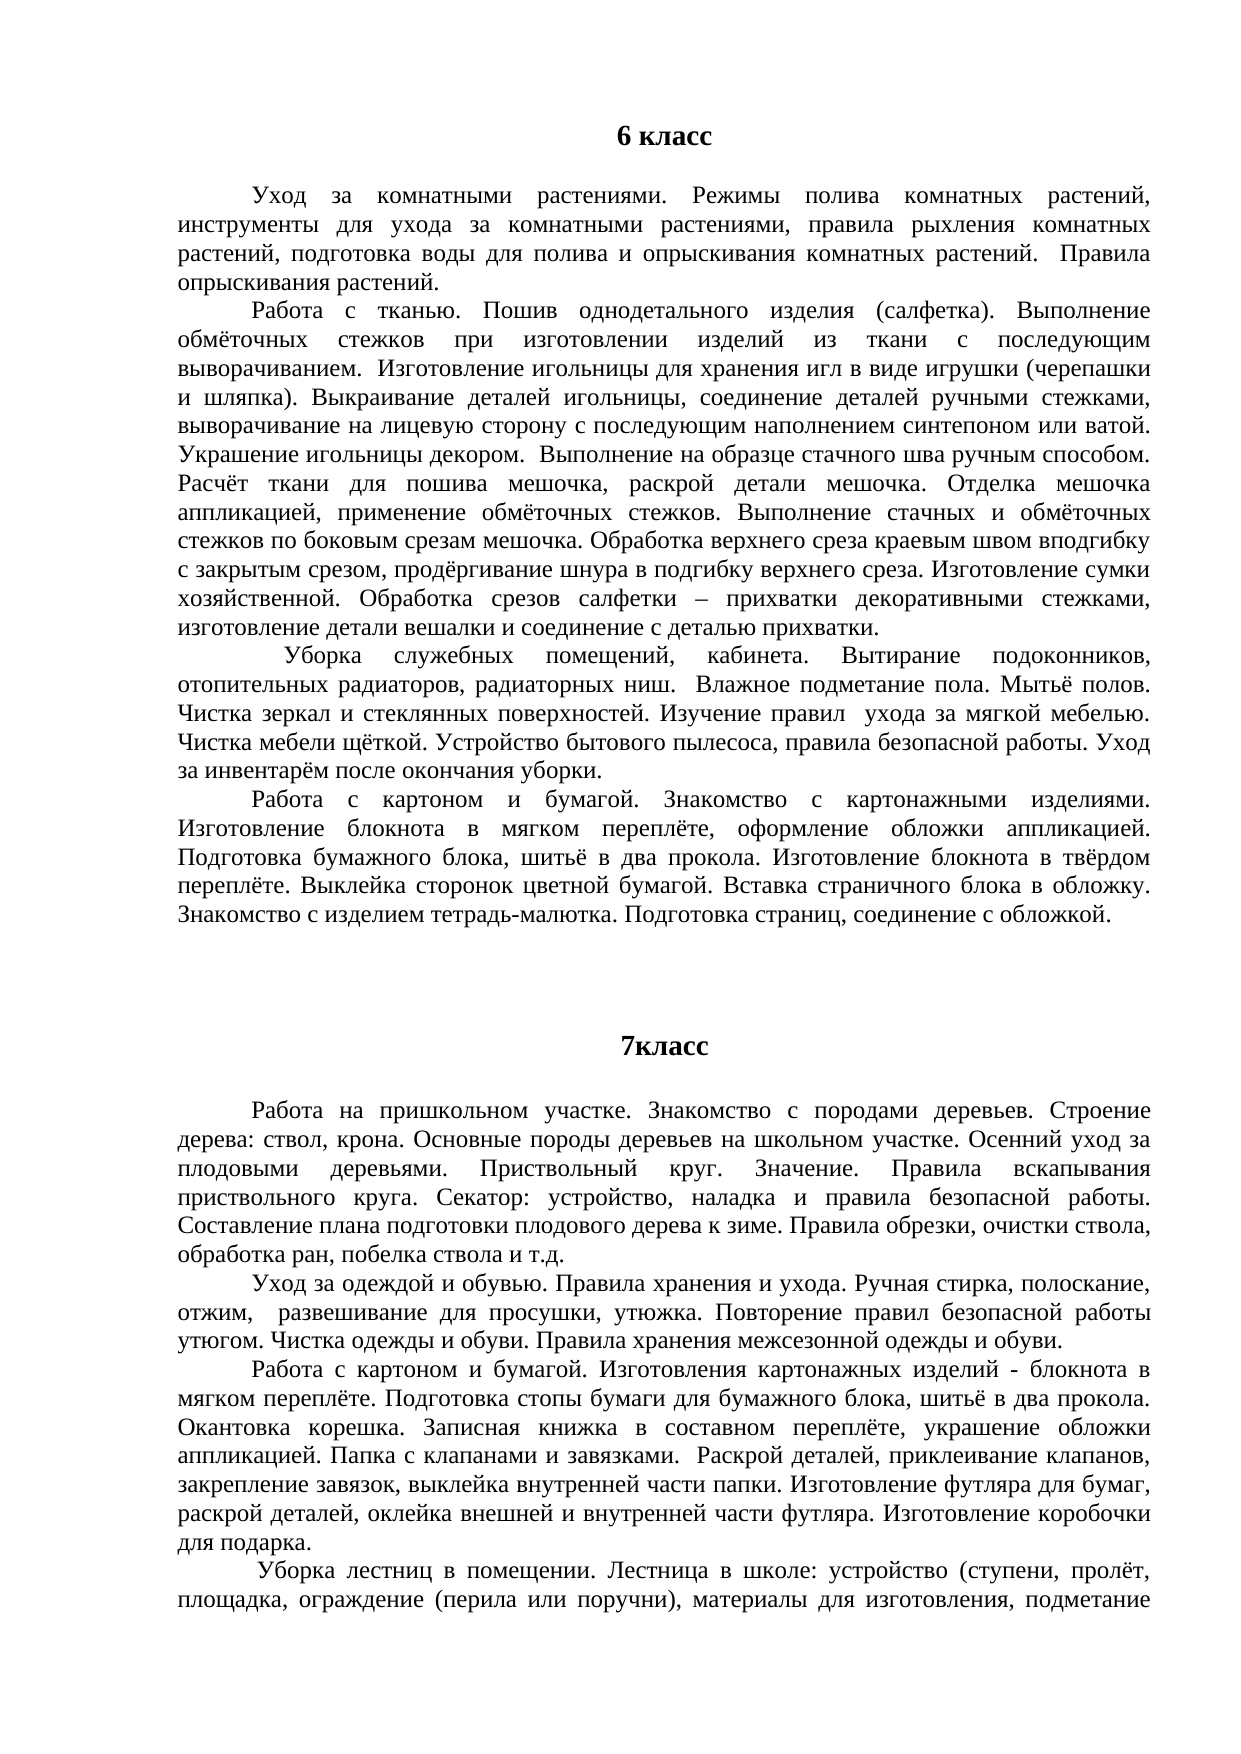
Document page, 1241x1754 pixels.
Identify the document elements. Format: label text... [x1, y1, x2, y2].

text 6 класс [177, 118, 1152, 152]
text 7класс [177, 1028, 1152, 1062]
text Уход за комнатными растениями. Режимы полива комнатных растений, инструменты для ухода за комнатными растениями, правила рыхления комнатных растений, подготовка воды для полива и опрыскивания комнатных растений. Правила опрыскивания растений. [177, 180, 1152, 295]
text Работа с картоном и бумагой. Знакомство с картонажными изделиями. Изготовление блокнота в мягком переплёте, оформление обложки аппликацией. Подготовка бумажного блока, шитьё в два прокола. Изготовление блокнота в твёрдом переплёте. Выклейка сторонок цветной бумагой. Вставка страничного блока в обложку. Знакомство с изделием тетрадь-малютка. Подготовка страниц, соединение с обложкой. [177, 784, 1152, 928]
text Работа на пришкольном участке. Знакомство с породами деревьев. Строение дерева: ствол, крона. Основные породы деревьев на школьном участке. Осенний уход за плодовыми деревьями. Приствольный круг. Значение. Правила вскапывания приствольного круга. Секатор: устройство, наладка и правила безопасной работы. Составление плана подготовки плодового дерева к зиме. Правила обрезки, очистки ствола, обработка ран, побелка ствола и т.д. [177, 1096, 1152, 1268]
text Уход за одеждой и обувью. Правила хранения и ухода. Ручная стирка, полоскание, отжим, развешивание для просушки, утюжка. Повторение правил безопасной работы утюгом. Чистка одежды и обуви. Правила хранения межсезонной одежды и обуви. [177, 1268, 1152, 1354]
text Уборка служебных помещений, кабинета. Вытирание подоконников, отопительных радиаторов, радиаторных ниш. Влажное подметание пола. Мытьё полов. Чистка зеркал и стеклянных поверхностей. Изучение правил ухода за мягкой мебелью. Чистка мебели щёткой. Устройство бытового пылесоса, правила безопасной работы. Уход за инвентарём после окончания уборки. [177, 640, 1152, 784]
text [177, 1556, 1152, 1613]
text Работа с тканью. Пошив однодетального изделия (салфетка). Выполнение обмёточных стежков при изготовлении изделий из ткани с последующим выворачиванием. Изготовление игольницы для хранения игл в виде игрушки (черепашки и шляпка). Выкраивание деталей игольницы, соединение деталей ручными стежками, выворачивание на лицевую сторону с последующим наполнением синтепоном или ватой. Украшение игольницы декором. Выполнение на образце стачного шва ручным способом. Расчёт ткани для пошива мешочка, раскрой детали мешочка. Отделка мешочка аппликацией, применение обмёточных стежков. Выполнение стачных и обмёточных стежков по боковым срезам мешочка. Обработка верхнего среза краевым швом вподгибку с закрытым срезом, продёргивание шнура в подгибку верхнего среза. Изготовление сумки хозяйственной. Обработка срезов салфетки – прихватки декоративными стежками, изготовление детали вешалки и соединение с деталью прихватки. [177, 295, 1152, 640]
text Работа с картоном и бумагой. Изготовления картонажных изделий - блокнота в мягком переплёте. Подготовка стопы бумаги для бумажного блока, шитьё в два прокола. Окантовка корешка. Записная книжка в составном переплёте, украшение обложки аппликацией. Папка с клапанами и завязками. Раскрой деталей, приклеивание клапанов, закрепление завязок, выклейка внутренней части папки. Изготовление футляра для бумаг, раскрой деталей, оклейка внешней и внутренней части футляра. Изготовление коробочки для подарка. [177, 1354, 1152, 1556]
